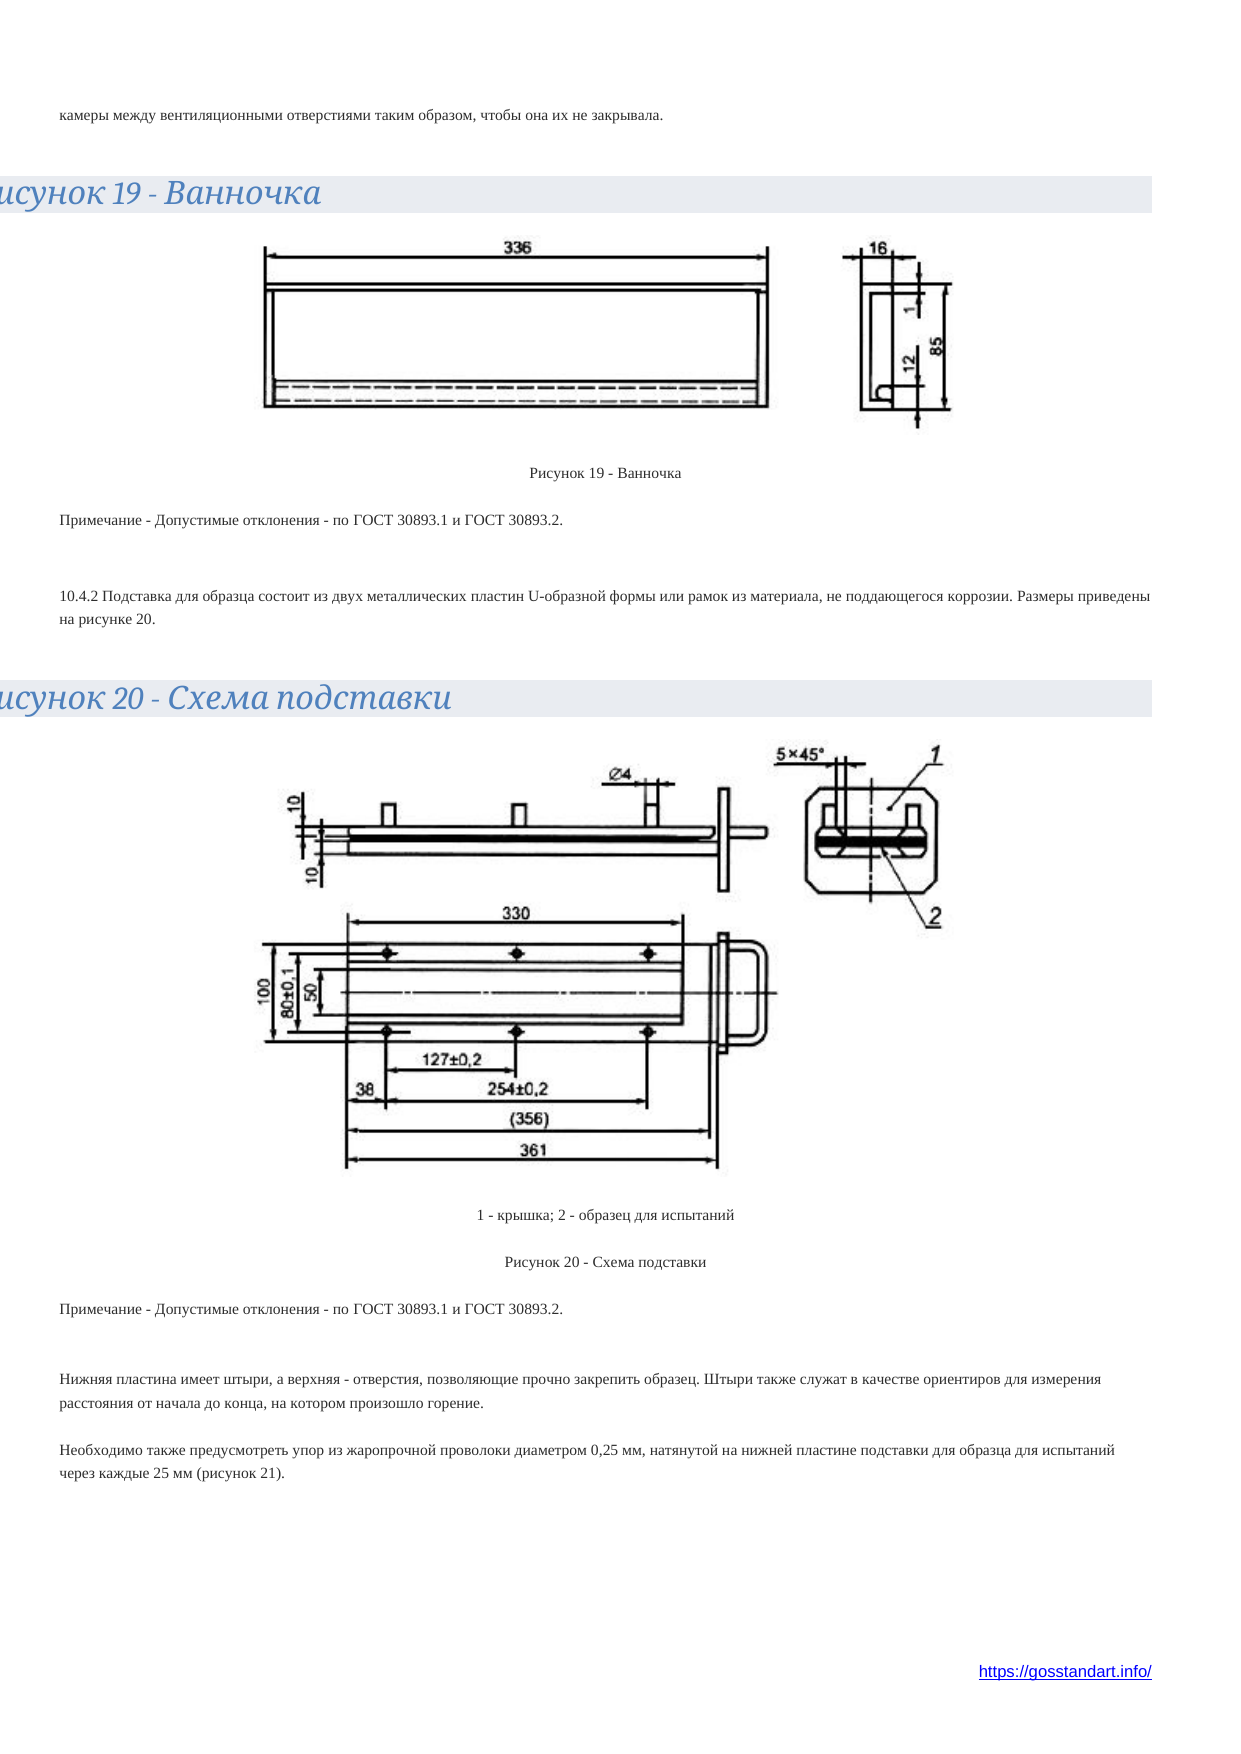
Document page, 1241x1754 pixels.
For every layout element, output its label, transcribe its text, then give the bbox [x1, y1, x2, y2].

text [59, 100, 1152, 176]
text Примечание - Допустимые отклонения - по ГОСТ 30893.1 и ГОСТ 30893.2. [59, 481, 1152, 581]
text 10.4.2 Подставка для образца состоит из двух металлических пластин U-образной формы или рамок из материала, не поддающегося коррозии. Размеры приведены на рисунке 20. [59, 581, 1152, 680]
text 1 - крышка; 2 - образец для испытаний Рисунок 20 - Схема подставки [59, 1176, 1152, 1270]
picture [253, 235, 957, 435]
picture [253, 739, 957, 1177]
text Рисунок 19 - Ванночка [59, 434, 1152, 481]
text Примечание - Допустимые отклонения - по ГОСТ 30893.1 и ГОСТ 30893.2. Нижняя пластина имеет штыри, а верхняя - отверстия, позволяющие прочно закрепить образец. Штыри также служат в качестве ориентиров для измерения расстояния от начала до конца, на котором произошло горение. Необходимо также предусмотреть упор из жаропрочной проволоки диаметром 0,25 мм, натянутой на нижней пластине подставки для образца для испытаний через каждые 25 мм (рисунок 21). [59, 1270, 1152, 1534]
subtitle Рисунок 20 - Схема подставки [0, 680, 1152, 717]
subtitle Рисунок 19 - Ванночка [0, 176, 1152, 213]
